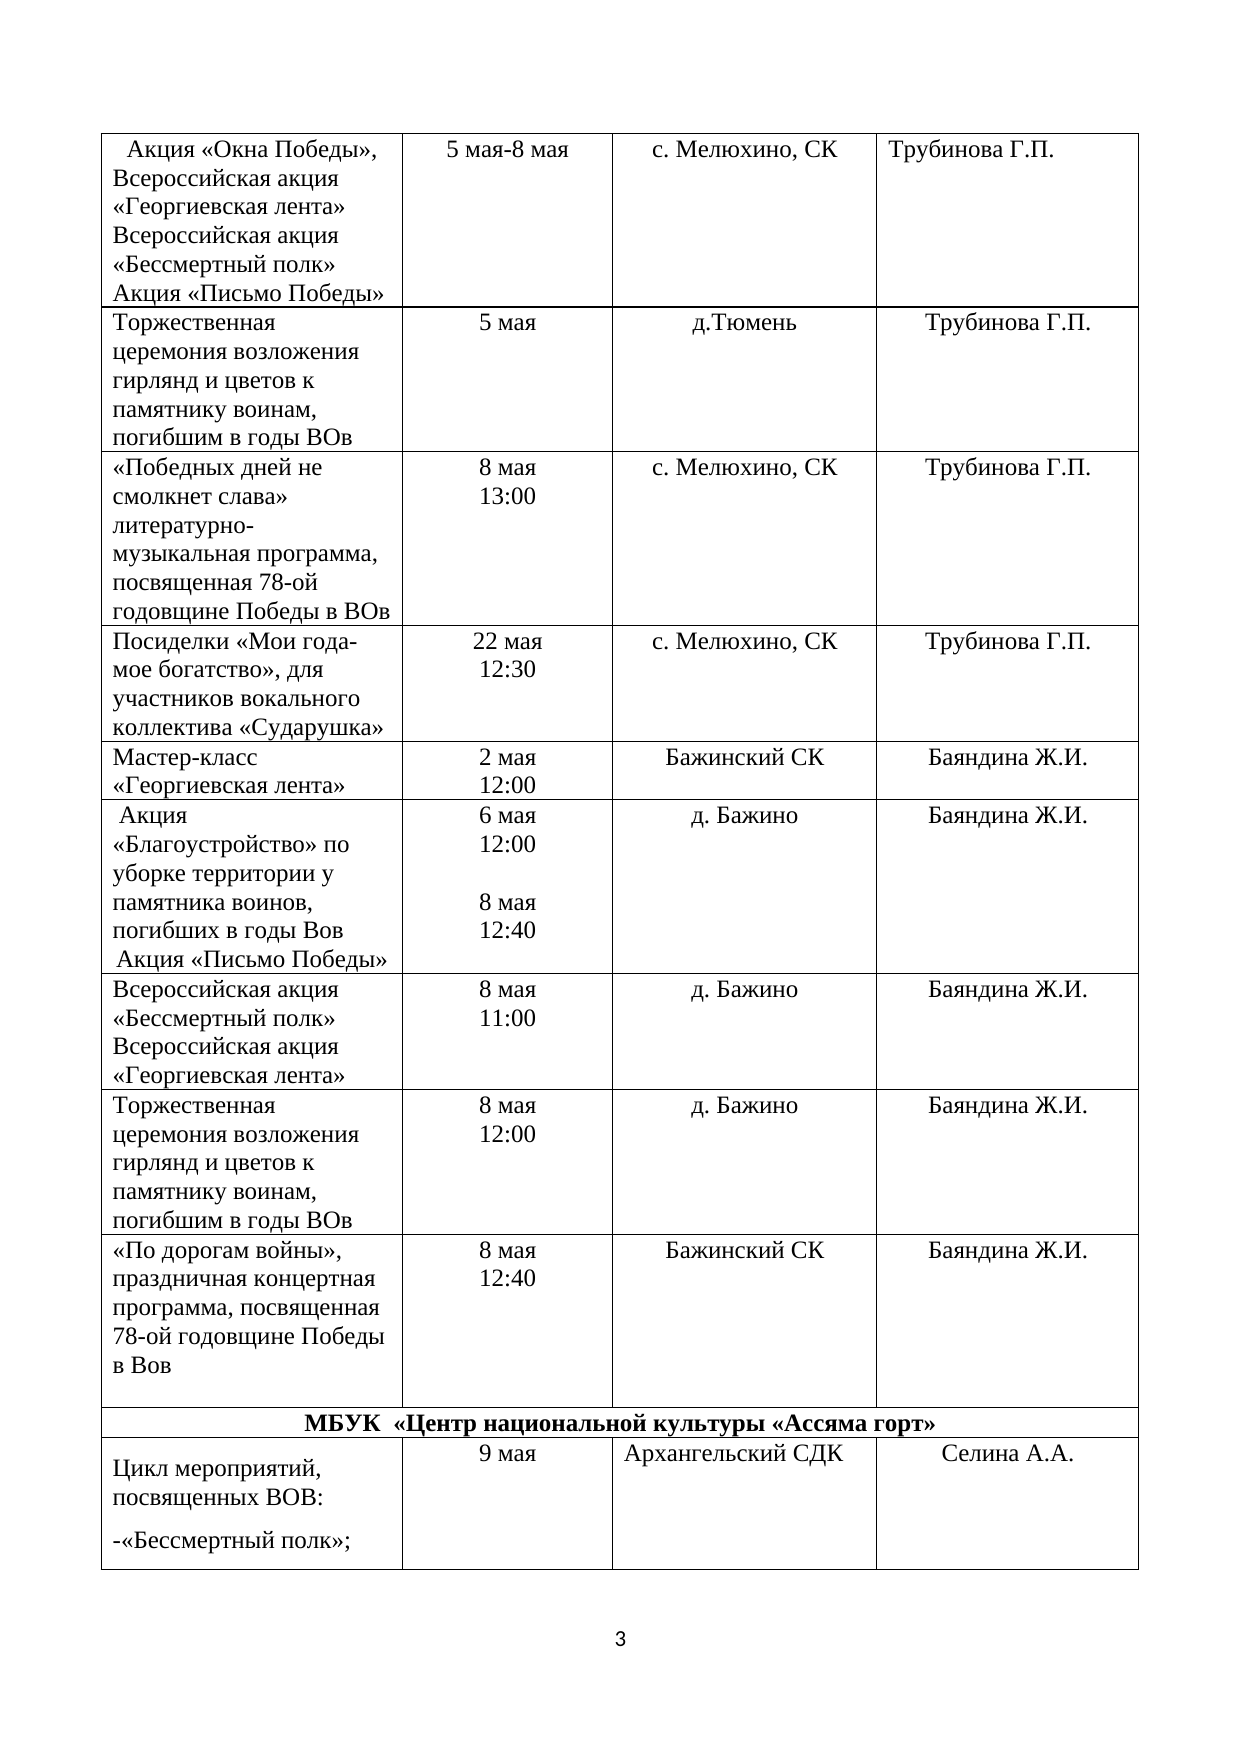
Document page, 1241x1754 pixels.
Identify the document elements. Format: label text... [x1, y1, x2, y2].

table_cell Бажинский СК [613, 1235, 876, 1407]
table_cell д. Бажино [613, 974, 876, 1089]
table_cell 8 мая 12:00 [403, 1090, 612, 1234]
table_cell 22 мая 12:30 [403, 626, 612, 741]
table_cell МБУК «Центр национальной культуры «Ассяма горт» [102, 1408, 1138, 1437]
table_cell Баяндина Ж.И. [877, 742, 1138, 799]
table_cell 8 мая 13:00 [403, 452, 612, 625]
table_cell д.Тюмень [613, 308, 876, 451]
table_cell Баяндина Ж.И. [877, 1235, 1138, 1407]
table_cell д. Бажино [613, 1090, 876, 1234]
table_cell Бажинский СК [613, 742, 876, 799]
table_cell с. Мелюхино, СК [613, 626, 876, 741]
table_cell Торжественная церемония возложения гирлянд и цветов к памятнику воинам, погибшим в годы ВОв [102, 1090, 402, 1234]
table_cell 5 мая-8 мая [403, 134, 612, 306]
table_cell Трубинова Г.П. [877, 626, 1138, 741]
table_cell Всероссийская акция «Бессмертный полк» Всероссийская акция «Георгиевская лента» [102, 974, 402, 1089]
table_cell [102, 1438, 402, 1569]
table_cell 9 мая [403, 1438, 612, 1569]
table_cell 8 мая 11:00 [403, 974, 612, 1089]
table_cell с. Мелюхино, СК [613, 452, 876, 625]
table_cell Мастер-класс «Георгиевская лента» [102, 742, 402, 799]
table_cell «По дорогам войны», праздничная концертная программа, посвященная 78-ой годовщине Победы в Вов [102, 1235, 402, 1407]
table_cell 8 мая 12:40 [403, 1235, 612, 1407]
table_cell Трубинова Г.П. [877, 452, 1138, 625]
table_cell Трубинова Г.П. [877, 134, 1138, 306]
table_cell Акция «Благоустройство» по уборке территории у памятника воинов, погибших в годы Вов Акция «Письмо Победы» [102, 800, 402, 973]
table_cell Посиделки «Мои года-мое богатство», для участников вокального коллектива «Сударушка» [102, 626, 402, 741]
table_cell Баяндина Ж.И. [877, 974, 1138, 1089]
table_cell Акция «Окна Победы», Всероссийская акция «Георгиевская лента» Всероссийская акция «Бессмертный полк» Акция «Письмо Победы» [102, 134, 402, 306]
table_cell 2 мая 12:00 [403, 742, 612, 799]
table_cell Баяндина Ж.И. [877, 1090, 1138, 1234]
table_cell «Победных дней не смолкнет слава» литературно-музыкальная программа, посвященная 78-ой годовщине Победы в ВОв [102, 452, 402, 625]
table_cell 5 мая [403, 308, 612, 451]
table_cell Селина А.А. [877, 1438, 1138, 1569]
table_cell Баяндина Ж.И. [877, 800, 1138, 973]
table_cell 6 мая 12:00 8 мая 12:40 [403, 800, 612, 973]
table_cell Архангельский СДК [613, 1438, 876, 1569]
table_cell с. Мелюхино, СК [613, 134, 876, 306]
table_cell Трубинова Г.П. [877, 308, 1138, 451]
table_cell д. Бажино [613, 800, 876, 973]
table_cell Торжественная церемония возложения гирлянд и цветов к памятнику воинам, погибшим в годы ВОв [102, 308, 402, 451]
